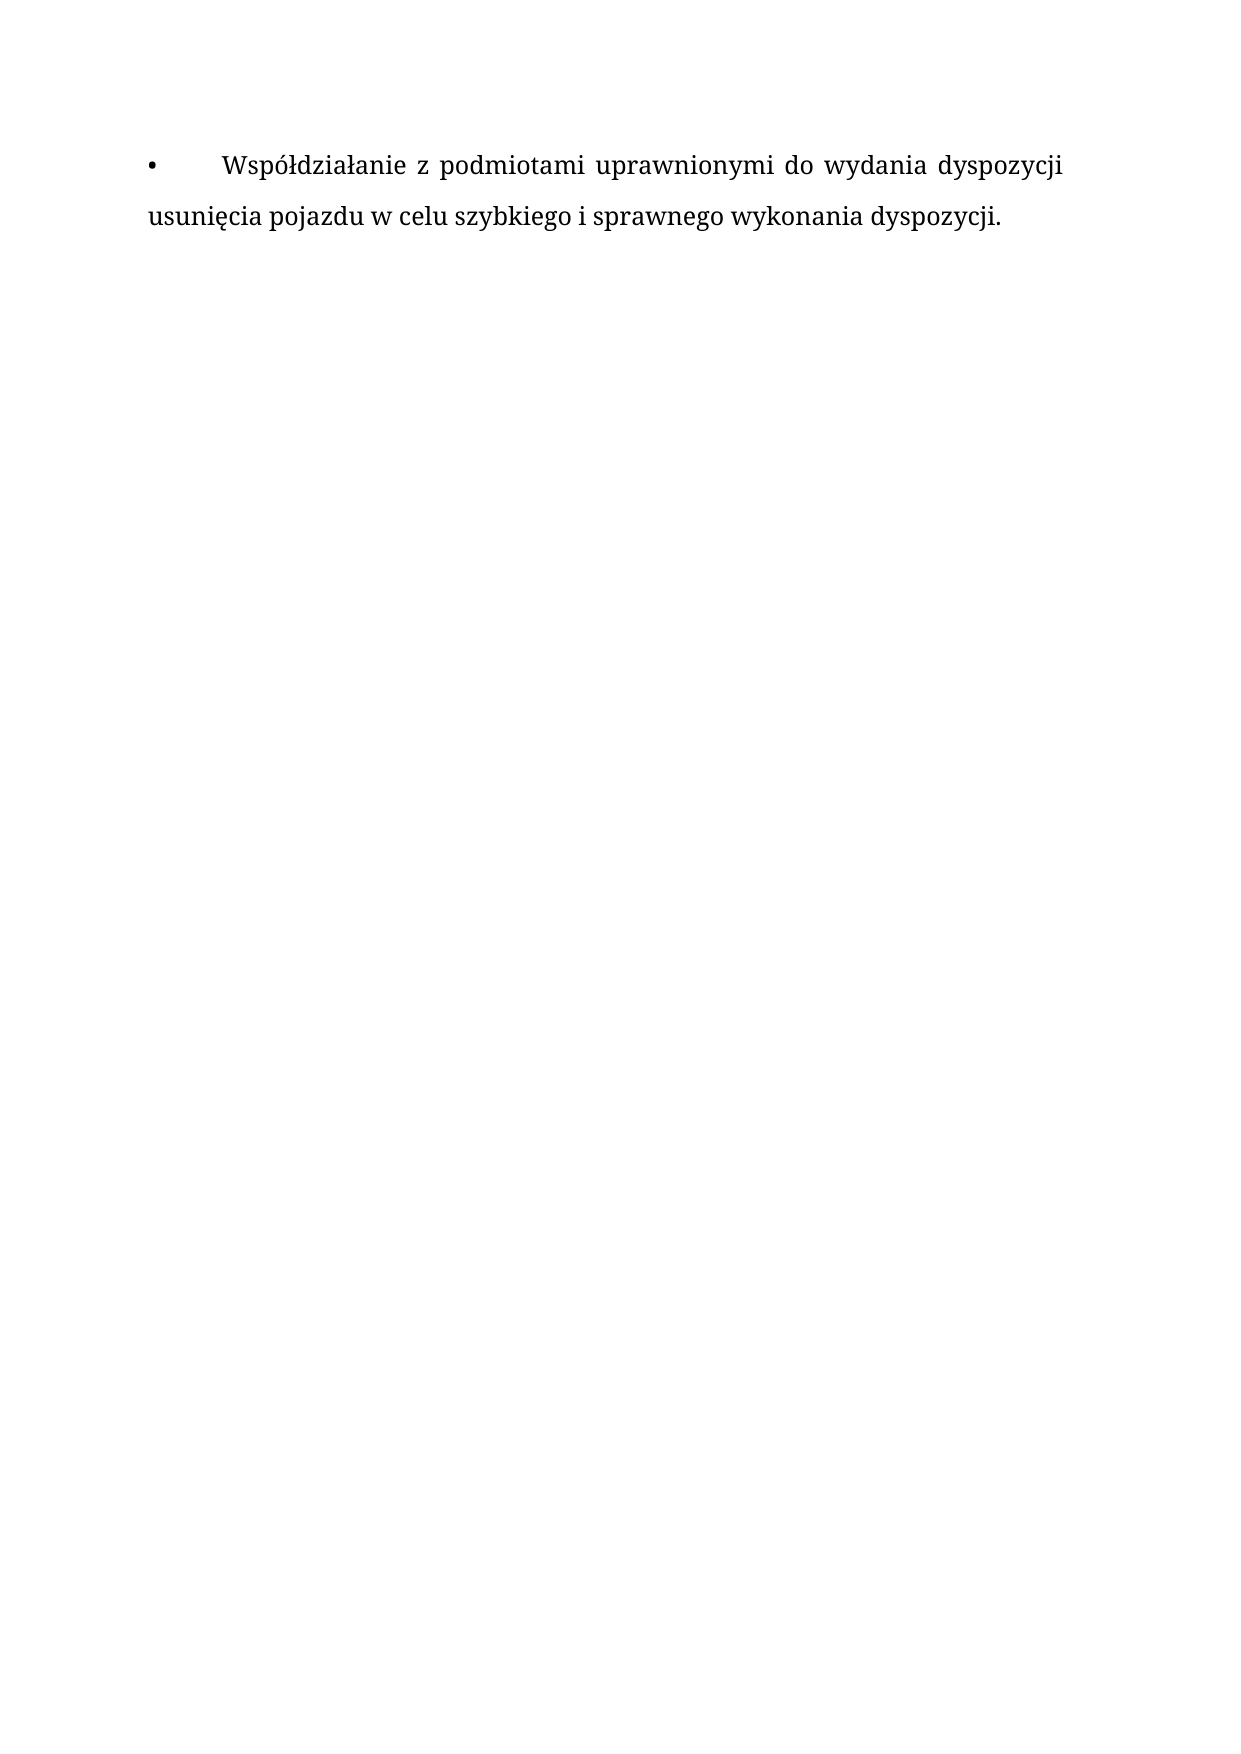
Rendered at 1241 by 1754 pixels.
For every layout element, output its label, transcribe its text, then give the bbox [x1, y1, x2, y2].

text • Współdziałanie z podmiotami uprawnionymi do wydania dyspozycji usunięcia pojazdu w celu szybkiego i sprawnego wykonania dyspozycji. [148, 148, 1063, 233]
